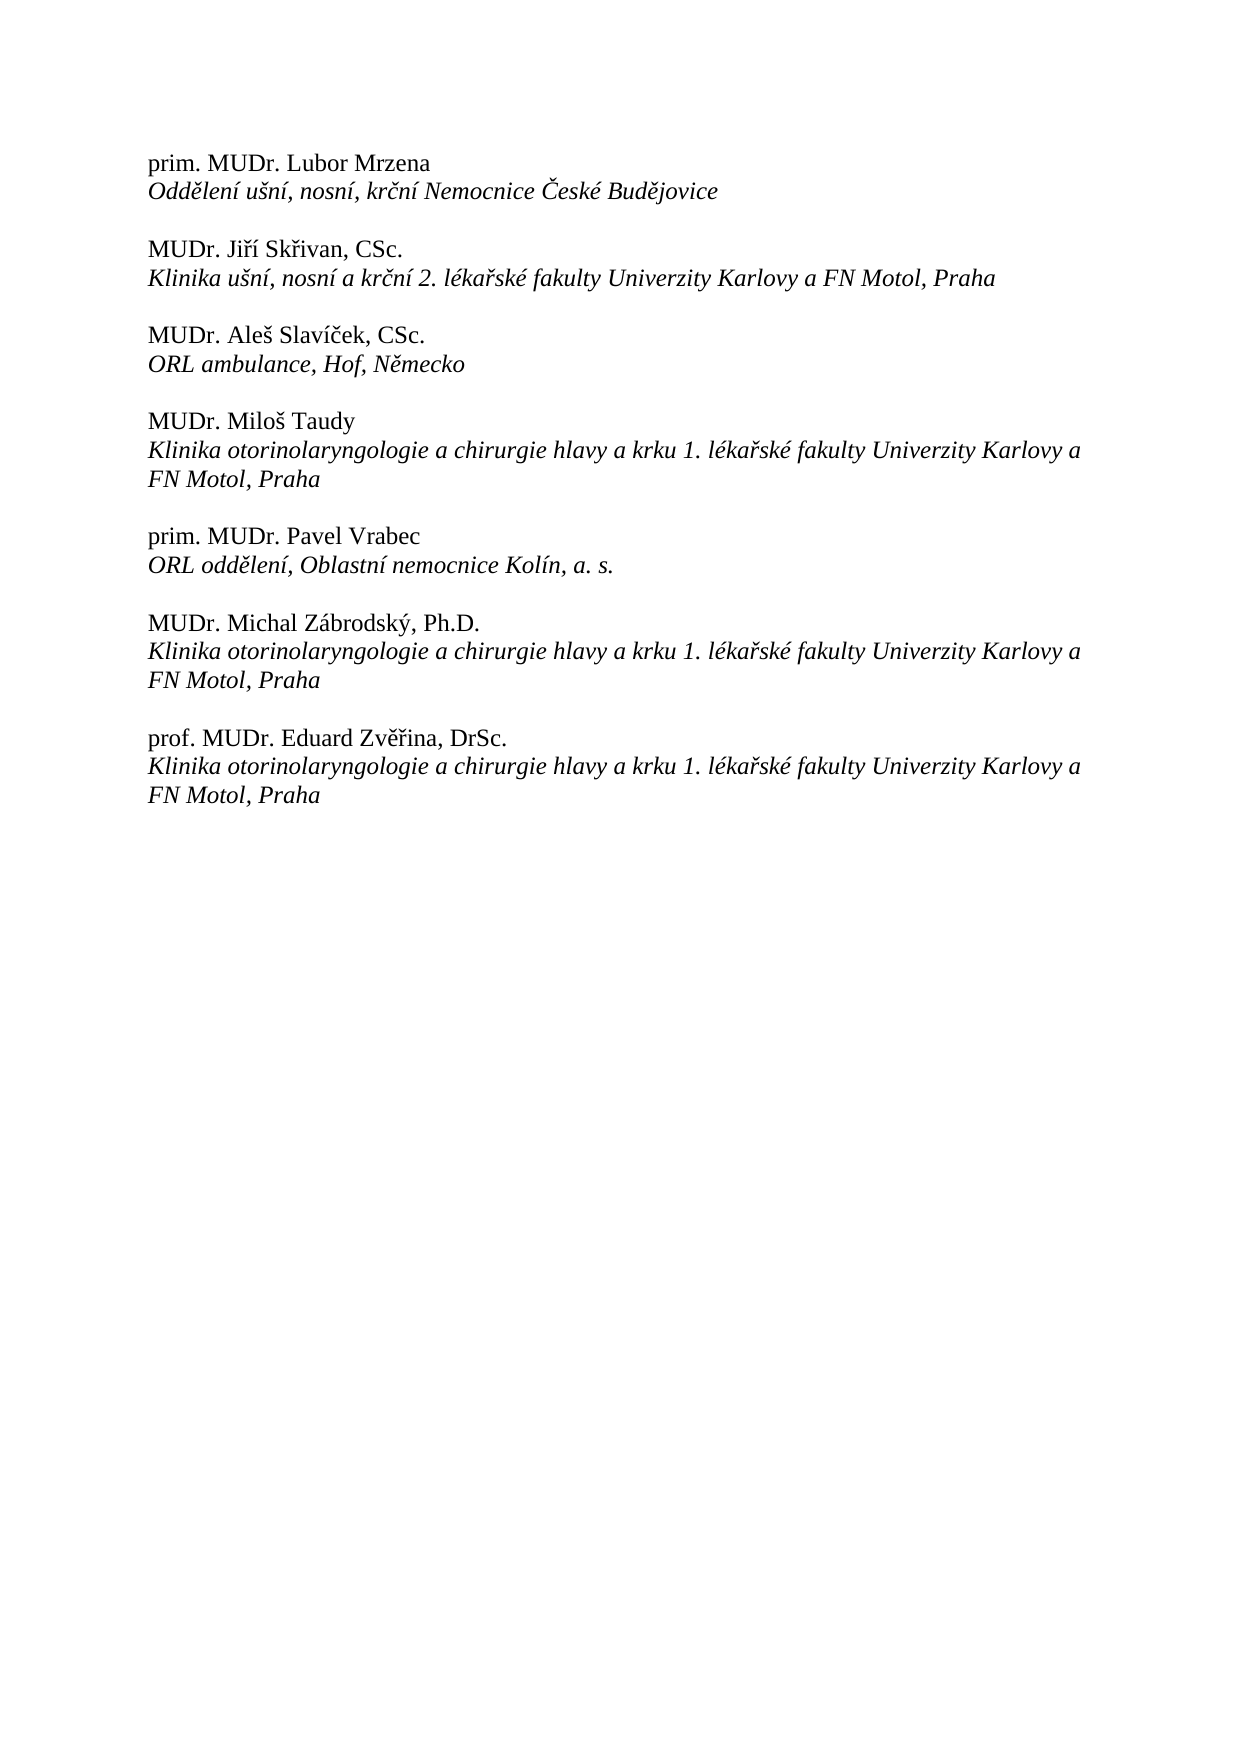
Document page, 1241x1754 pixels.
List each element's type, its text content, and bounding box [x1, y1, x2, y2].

text Klinika otorinolaryngologie a chirurgie hlavy a krku 1. lékařské fakulty Univerzity Karlovy a FN Motol, Praha [148, 636, 1093, 694]
text ORL ambulance, Hof, Německo [148, 349, 1093, 378]
text MUDr. Miloš Taudy [148, 406, 1093, 435]
text ORL oddělení, Oblastní nemocnice Kolín, a. s. [148, 550, 1093, 579]
text MUDr. Aleš Slavíček, CSc. [148, 320, 1093, 349]
text prof. MUDr. Eduard Zvěřina, DrSc. [148, 723, 1093, 751]
text MUDr. Jiří Skřivan, CSc. [148, 234, 1093, 263]
text Klinika otorinolaryngologie a chirurgie hlavy a krku 1. lékařské fakulty Univerzity Karlovy a FN Motol, Praha [148, 751, 1093, 809]
text prim. MUDr. Pavel Vrabec [148, 521, 1093, 550]
text MUDr. Michal Zábrodský, Ph.D. [148, 608, 1093, 636]
text prim. MUDr. Lubor Mrzena [148, 148, 1093, 176]
text Oddělení ušní, nosní, krční Nemocnice České Budějovice [148, 176, 1093, 205]
text Klinika otorinolaryngologie a chirurgie hlavy a krku 1. lékařské fakulty Univerzity Karlovy a FN Motol, Praha [148, 435, 1093, 493]
text Klinika ušní, nosní a krční 2. lékařské fakulty Univerzity Karlovy a FN Motol, Praha [148, 263, 1093, 291]
